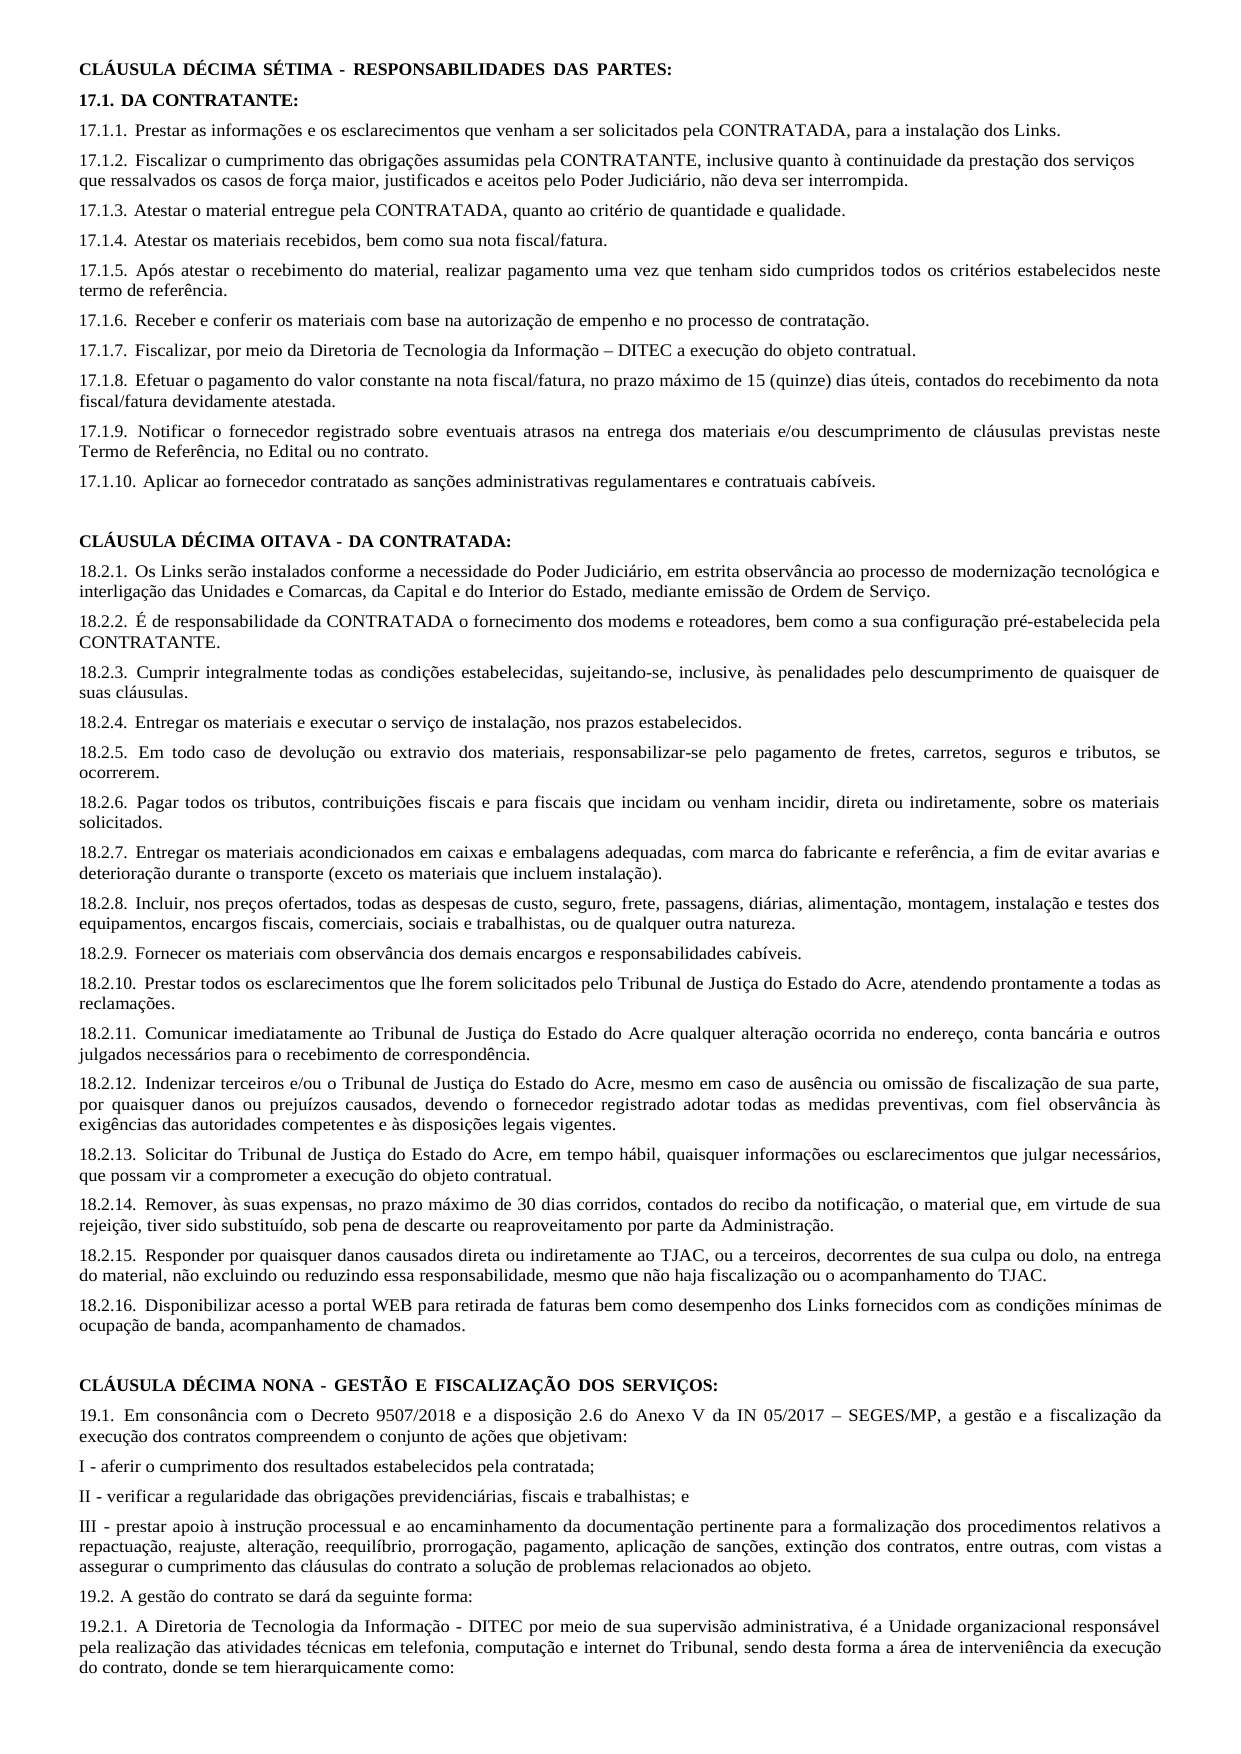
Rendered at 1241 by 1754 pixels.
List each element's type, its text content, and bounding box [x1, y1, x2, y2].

list Prestar as informações e os esclarecimentos que venham a ser solicitados pela CONTRATADA, para a instalação dos Links. [79, 119, 1194, 140]
list Atestar o material entregue pela CONTRATADA, quanto ao critério de quantidade e qualidade. [79, 200, 1194, 220]
list Disponibilizar acesso a portal WEB para retirada de faturas bem como desempenho dos Links fornecidos com as condições mínimas de ocupação de banda, acompanhamento de chamados. [79, 1295, 1164, 1335]
list Prestar todos os esclarecimentos que lhe forem solicitados pelo Tribunal de Justiça do Estado do Acre, atendendo prontamente a todas as reclamações. [79, 973, 1164, 1013]
list A gestão do contrato se dará da seguinte forma: [79, 1586, 1194, 1607]
list Incluir, nos preços ofertados, todas as despesas de custo, seguro, frete, passagens, diárias, alimentação, montagem, instalação e testes dos equipamentos, encargos fiscais, comerciais, sociais e trabalhistas, ou de qualquer outra natureza. [79, 892, 1164, 933]
list Cumprir integralmente todas as condições estabelecidas, sujeitando-se, inclusive, às penalidades pelo descumprimento de quaisquer de suas cláusulas. [79, 661, 1164, 702]
list A Diretoria de Tecnologia da Informação - DITEC por meio de sua supervisão administrativa, é a Unidade organizacional responsável pela realização das atividades técnicas em telefonia, computação e internet do Tribunal, sendo desta forma a área de interveniência da execução do contrato, donde se tem hierarquicamente como: [79, 1616, 1164, 1677]
subtitle CLÁUSULA DÉCIMA SÉTIMA - RESPONSABILIDADES DAS PARTES: [79, 59, 1194, 79]
list Notificar o fornecedor registrado sobre eventuais atrasos na entrega dos materiais e/ou descumprimento de cláusulas previstas neste Termo de Referência, no Edital ou no contrato. [79, 420, 1164, 461]
list Solicitar do Tribunal de Justiça do Estado do Acre, em tempo hábil, quaisquer informações ou esclarecimentos que julgar necessários, que possam vir a comprometer a execução do objeto contratual. [79, 1144, 1164, 1185]
list Fornecer os materiais com observância dos demais encargos e responsabilidades cabíveis. [79, 943, 1194, 963]
list Em todo caso de devolução ou extravio dos materiais, responsabilizar-se pelo pagamento de fretes, carretos, seguros e tributos, se ocorrerem. [79, 742, 1164, 782]
list Comunicar imediatamente ao Tribunal de Justiça do Estado do Acre qualquer alteração ocorrida no endereço, conta bancária e outros julgados necessários para o recebimento de correspondência. [79, 1023, 1164, 1064]
list Entregar os materiais acondicionados em caixas e embalagens adequadas, com marca do fabricante e referência, a fim de evitar avarias e deterioração durante o transporte (exceto os materiais que incluem instalação). [79, 842, 1164, 883]
subtitle CLÁUSULA DÉCIMA NONA - GESTÃO E FISCALIZAÇÃO DOS SERVIÇOS: [79, 1375, 1194, 1395]
list - prestar apoio à instrução processual e ao encaminhamento da documentação pertinente para a formalização dos procedimentos relativos a repactuação, reajuste, alteração, reequilíbrio, prorrogação, pagamento, aplicação de sanções, extinção dos contratos, entre outras, com vistas a assegurar o cumprimento das cláusulas do contrato a solução de problemas relacionados ao objeto. [79, 1516, 1164, 1577]
list - aferir o cumprimento dos resultados estabelecidos pela contratada; [79, 1455, 1194, 1476]
list Efetuar o pagamento do valor constante na nota fiscal/fatura, no prazo máximo de 15 (quinze) dias úteis, contados do recebimento da nota fiscal/fatura devidamente atestada. [79, 370, 1164, 411]
list É de responsabilidade da CONTRATADA o fornecimento dos modems e roteadores, bem como a sua configuração pré-estabelecida pela CONTRATANTE. [79, 611, 1164, 652]
list Receber e conferir os materiais com base na autorização de empenho e no processo de contratação. [79, 310, 1194, 330]
subtitle CLÁUSULA DÉCIMA OITAVA - DA CONTRATADA: [79, 531, 1194, 551]
list Responder por quaisquer danos causados direta ou indiretamente ao TJAC, ou a terceiros, decorrentes de sua culpa ou dolo, na entrega do material, não excluindo ou reduzindo essa responsabilidade, mesmo que não haja fiscalização ou o acompanhamento do TJAC. [79, 1244, 1164, 1285]
list Os Links serão instalados conforme a necessidade do Poder Judiciário, em estrita observância ao processo de modernização tecnológica e interligação das Unidades e Comarcas, da Capital e do Interior do Estado, mediante emissão de Ordem de Serviço. [79, 561, 1164, 602]
list Entregar os materiais e executar o serviço de instalação, nos prazos estabelecidos. [79, 712, 1194, 732]
list - verificar a regularidade das obrigações previdenciárias, fiscais e trabalhistas; e [79, 1486, 1194, 1506]
list Atestar os materiais recebidos, bem como sua nota fiscal/fatura. [79, 230, 1194, 250]
list Fiscalizar, por meio da Diretoria de Tecnologia da Informação – DITEC a execução do objeto contratual. [79, 340, 1194, 360]
list Em consonância com o Decreto 9507/2018 e a disposição 2.6 do Anexo V da IN 05/2017 – SEGES/MP, a gestão e a fiscalização da execução dos contratos compreendem o conjunto de ações que objetivam: [79, 1405, 1164, 1446]
list Aplicar ao fornecedor contratado as sanções administrativas regulamentares e contratuais cabíveis. [79, 471, 1194, 491]
list DA CONTRATANTE: [79, 89, 1194, 110]
list Fiscalizar o cumprimento das obrigações assumidas pela CONTRATANTE, inclusive quanto à continuidade da prestação dos serviços que ressalvados os casos de força maior, justificados e aceitos pelo Poder Judiciário, não deva ser interrompida. [79, 149, 1164, 190]
list Após atestar o recebimento do material, realizar pagamento uma vez que tenham sido cumpridos todos os critérios estabelecidos neste termo de referência. [79, 260, 1164, 301]
list Pagar todos os tributos, contribuições fiscais e para fiscais que incidam ou venham incidir, direta ou indiretamente, sobre os materiais solicitados. [79, 792, 1164, 833]
list Indenizar terceiros e/ou o Tribunal de Justiça do Estado do Acre, mesmo em caso de ausência ou omissão de fiscalização de sua parte, por quaisquer danos ou prejuízos causados, devendo o fornecedor registrado adotar todas as medidas preventivas, com fiel observância às exigências das autoridades competentes e às disposições legais vigentes. [79, 1073, 1164, 1134]
list Remover, às suas expensas, no prazo máximo de 30 dias corridos, contados do recibo da notificação, o material que, em virtude de sua rejeição, tiver sido substituído, sob pena de descarte ou reaproveitamento por parte da Administração. [79, 1194, 1164, 1235]
